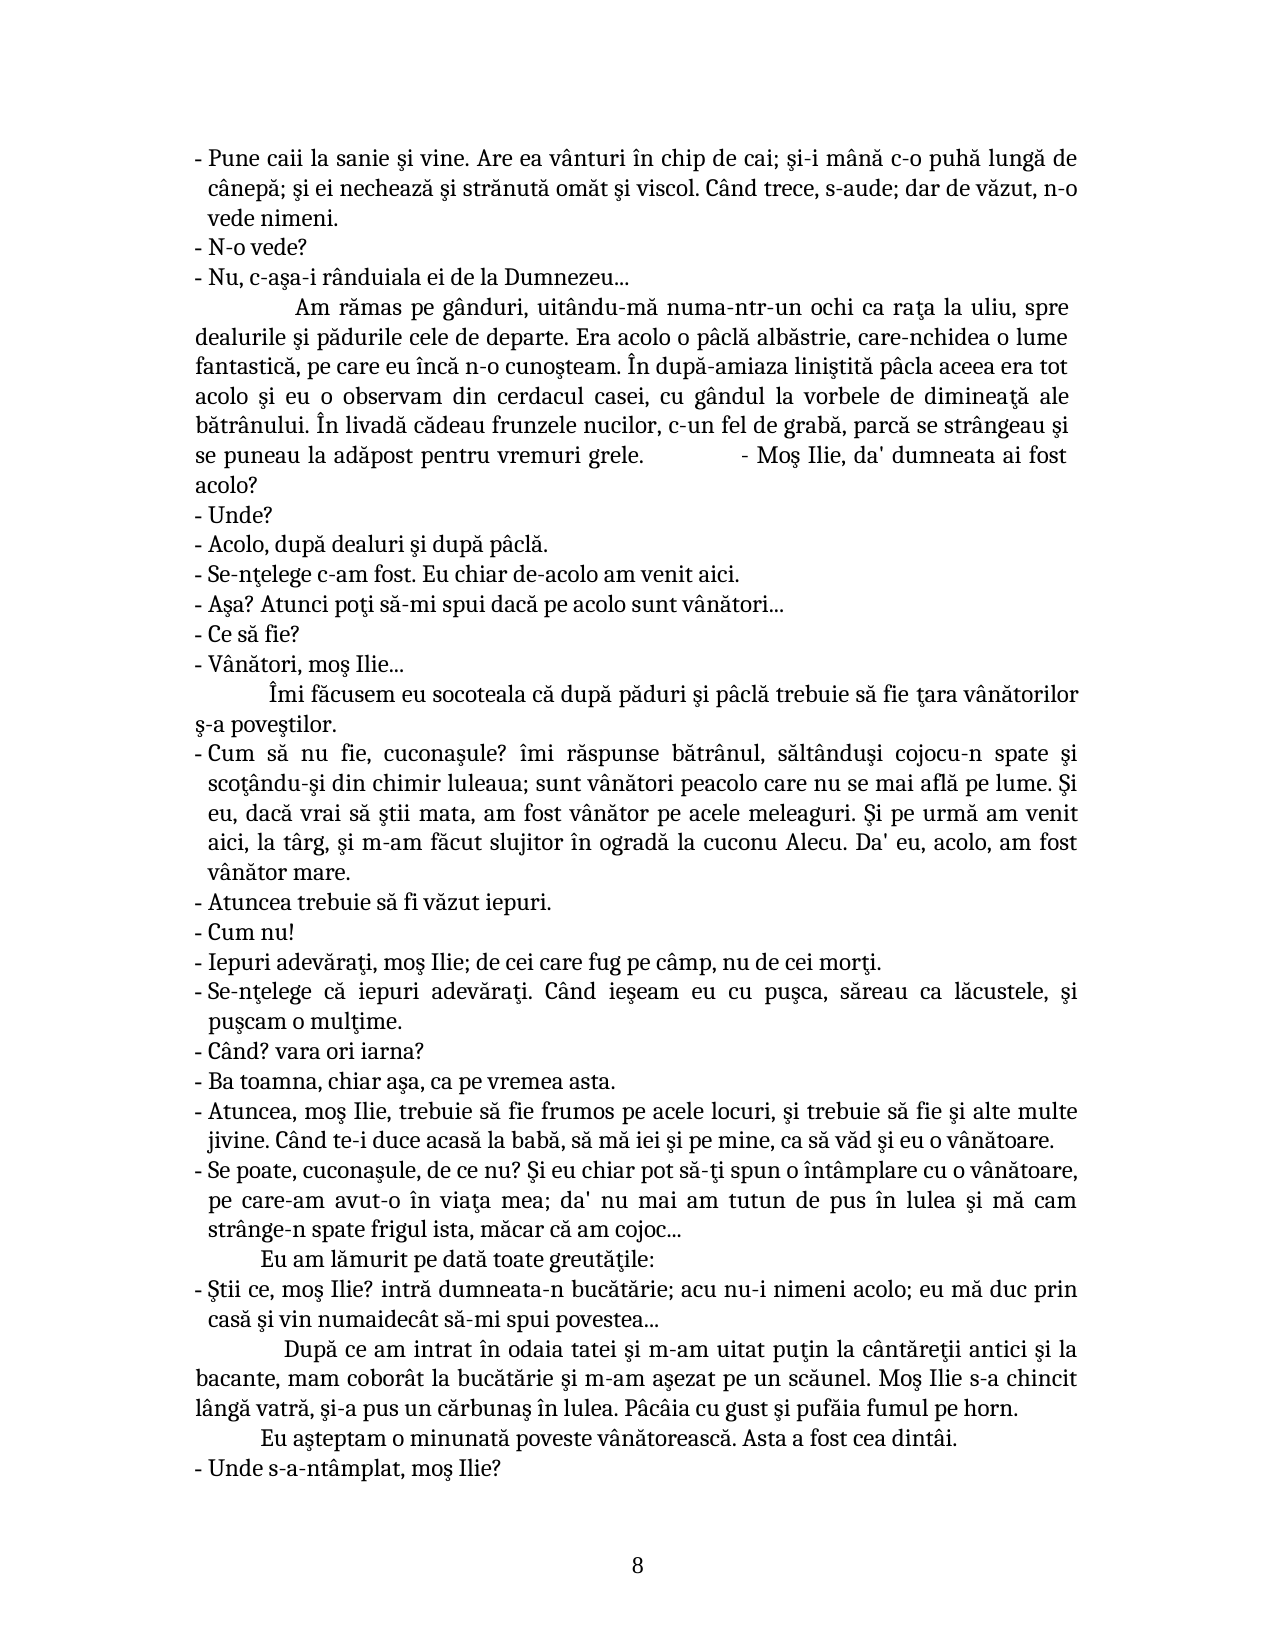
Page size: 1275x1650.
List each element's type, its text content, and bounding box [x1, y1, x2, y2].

list Acolo, după dealuri şi după pâclă. [194, 530, 1079, 559]
text Eu am lămurit pe dată toate greutăţile: [194, 1245, 1079, 1274]
list Unde? [194, 501, 1079, 529]
list Iepuri adevăraţi, moş Ilie; de cei care fug pe câmp, nu de cei morţi. [194, 947, 1079, 976]
list Unde s-a-ntâmplat, moş Ilie? [194, 1453, 1079, 1482]
list Aşa? Atunci poţi să-mi spui dacă pe acolo sunt vânători... [194, 590, 1079, 619]
list Cum să nu fie, cuconaşule? îmi răspunse bătrânul, săltânduşi cojocu-n spate şi scoţându-şi din chimir luleaua; sunt vânători peacolo care nu se mai află pe lume. Şi eu, dacă vrai să ştii mata, am fost vânător pe acele meleaguri. Şi pe urmă am venit aici, la târg, şi m-am făcut slujitor în ogradă la cuconu Alecu. Da' eu, acolo, am fost vânător mare. [194, 739, 1079, 886]
text După ce am intrat în odaia tatei şi m-am uitat puţin la cântăreţii antici şi la bacante, mam coborât la bucătărie şi m-am aşezat pe un scăunel. Moş Ilie s-a chincit lângă vatră, şi-a pus un cărbunaş în lulea. Pâcâia cu gust şi pufăia fumul pe horn. [194, 1334, 1079, 1422]
list Atuncea trebuie să fi văzut iepuri. [194, 888, 1079, 916]
text Îmi făcusem eu socoteala că după păduri şi pâclă trebuie să fie ţara vânătorilor ş-a poveştilor. [194, 680, 1079, 738]
list Ce să fie? [194, 620, 1079, 649]
list Se-nţelege că iepuri adevăraţi. Când ieşeam eu cu puşca, săreau ca lăcustele, şi puşcam o mulţime. [194, 977, 1079, 1036]
list Vânători, moş Ilie... [194, 650, 1079, 679]
text Am rămas pe gânduri, uitându-mă numa-ntr-un ochi ca raţa la uliu, spre dealurile şi pădurile cele de departe. Era acolo o pâclă albăstrie, care-nchidea o lume fantastică, pe care eu încă n-o cunoşteam. În după-amiaza liniştită pâcla aceea era tot acolo şi eu o observam din cerdacul casei, cu gândul la vorbele de dimineaţă ale bătrânului. În livadă cădeau frunzele nucilor, c-un fel de grabă, parcă se strângeau şi se puneau la adăpost pentru vremuri grele. - Moş Ilie, da' dumneata ai fost acolo? [194, 293, 1070, 499]
list Se-nţelege c-am fost. Eu chiar de-acolo am venit aici. [194, 560, 1079, 589]
list Cum nu! [194, 917, 1079, 946]
list Ştii ce, moş Ilie? intră dumneata-n bucătărie; acu nu-i nimeni acolo; eu mă duc prin casă şi vin numaidecât să-mi spui povestea... [194, 1275, 1079, 1333]
text Eu aşteptam o minunată poveste vânătorească. Asta a fost cea dintâi. [194, 1423, 1079, 1452]
list Se poate, cuconaşule, de ce nu? Şi eu chiar pot să-ţi spun o întâmplare cu o vânătoare, pe care-am avut-o în viaţa mea; da' nu mai am tutun de pus în lulea şi mă cam strânge-n spate frigul ista, măcar că am cojoc... [194, 1156, 1079, 1244]
list Nu, c-aşa-i rânduiala ei de la Dumnezeu... [194, 263, 1079, 292]
list Ba toamna, chiar aşa, ca pe vremea asta. [194, 1067, 1079, 1095]
list N-o vede? [194, 233, 1079, 262]
list Pune caii la sanie şi vine. Are ea vânturi în chip de cai; şi-i mână c-o puhă lungă de cânepă; şi ei nechează şi strănută omăt şi viscol. Când trece, s-aude; dar de văzut, n-o vede nimeni. [194, 144, 1079, 232]
list Atuncea, moş Ilie, trebuie să fie frumos pe acele locuri, şi trebuie să fie şi alte multe jivine. Când te-i duce acasă la babă, să mă iei şi pe mine, ca să văd şi eu o vânătoare. [194, 1097, 1079, 1155]
list Când? vara ori iarna? [194, 1037, 1079, 1066]
